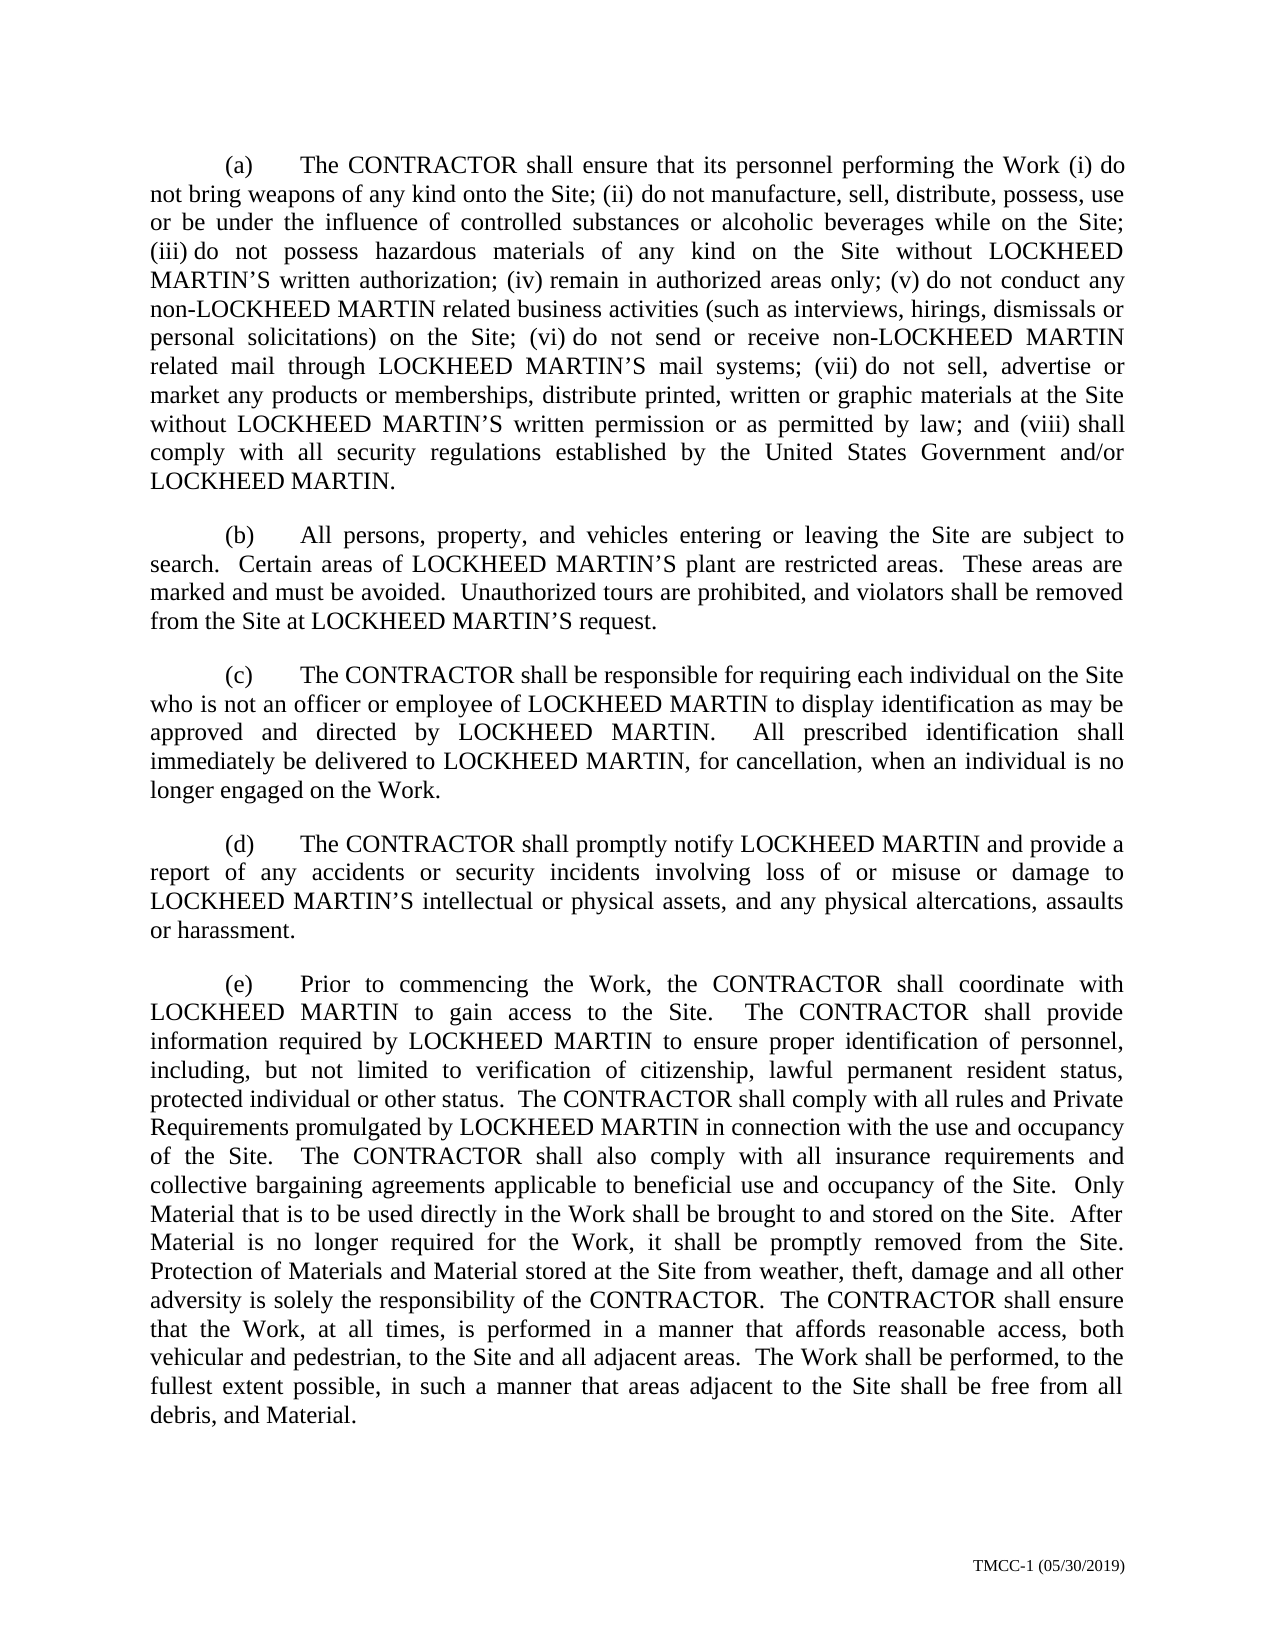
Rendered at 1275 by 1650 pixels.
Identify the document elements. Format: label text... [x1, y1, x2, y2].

subtitle The CONTRACTOR shall promptly notify LOCKHEED MARTIN and provide a report of any accidents or security incidents involving loss of or misuse or damage to LOCKHEED MARTIN’S intellectual or physical assets, and any physical altercations, assaults or harassment. [150, 829, 1125, 944]
subtitle The CONTRACTOR shall ensure that its personnel performing the Work (i) do not bring weapons of any kind onto the Site; (ii) do not manufacture, sell, distribute, possess, use or be under the influence of controlled substances or alcoholic beverages while on the Site; (iii) do not possess hazardous materials of any kind on the Site without LOCKHEED MARTIN’S written authorization; (iv) remain in authorized areas only; (v) do not conduct any non-LOCKHEED MARTIN related business activities (such as interviews, hirings, dismissals or personal solicitations) on the Site; (vi) do not send or receive non-LOCKHEED MARTIN related mail through LOCKHEED MARTIN’S mail systems; (vii) do not sell, advertise or market any products or memberships, distribute printed, written or graphic materials at the Site without LOCKHEED MARTIN’S written permission or as permitted by law; and (viii) shall comply with all security regulations established by the United States Government and/or LOCKHEED MARTIN. [150, 150, 1125, 495]
subtitle Prior to commencing the Work, the CONTRACTOR shall coordinate with LOCKHEED MARTIN to gain access to the Site. The CONTRACTOR shall provide information required by LOCKHEED MARTIN to ensure proper identification of personnel, including, but not limited to verification of citizenship, lawful permanent resident status, protected individual or other status. The CONTRACTOR shall comply with all rules and Private Requirements promulgated by LOCKHEED MARTIN in connection with the use and occupancy of the Site. The CONTRACTOR shall also comply with all insurance requirements and collective bargaining agreements applicable to beneficial use and occupancy of the Site. Only Material that is to be used directly in the Work shall be brought to and stored on the Site. After Material is no longer required for the Work, it shall be promptly removed from the Site. Protection of Materials and Material stored at the Site from weather, theft, damage and all other adversity is solely the responsibility of the CONTRACTOR. The CONTRACTOR shall ensure that the Work, at all times, is performed in a manner that affords reasonable access, both vehicular and pedestrian, to the Site and all adjacent areas. The Work shall be performed, to the fullest extent possible, in such a manner that areas adjacent to the Site shall be free from all debris, and Material. [150, 969, 1125, 1429]
subtitle The CONTRACTOR shall be responsible for requiring each individual on the Site who is not an officer or employee of LOCKHEED MARTIN to display identification as may be approved and directed by LOCKHEED MARTIN. All prescribed identification shall immediately be delivered to LOCKHEED MARTIN, for cancellation, when an individual is no longer engaged on the Work. [150, 660, 1125, 804]
subtitle All persons, property, and vehicles entering or leaving the Site are subject to search. Certain areas of LOCKHEED MARTIN’S plant are restricted areas. These areas are marked and must be avoided. Unauthorized tours are prohibited, and violators shall be removed from the Site at LOCKHEED MARTIN’S request. [150, 520, 1125, 635]
